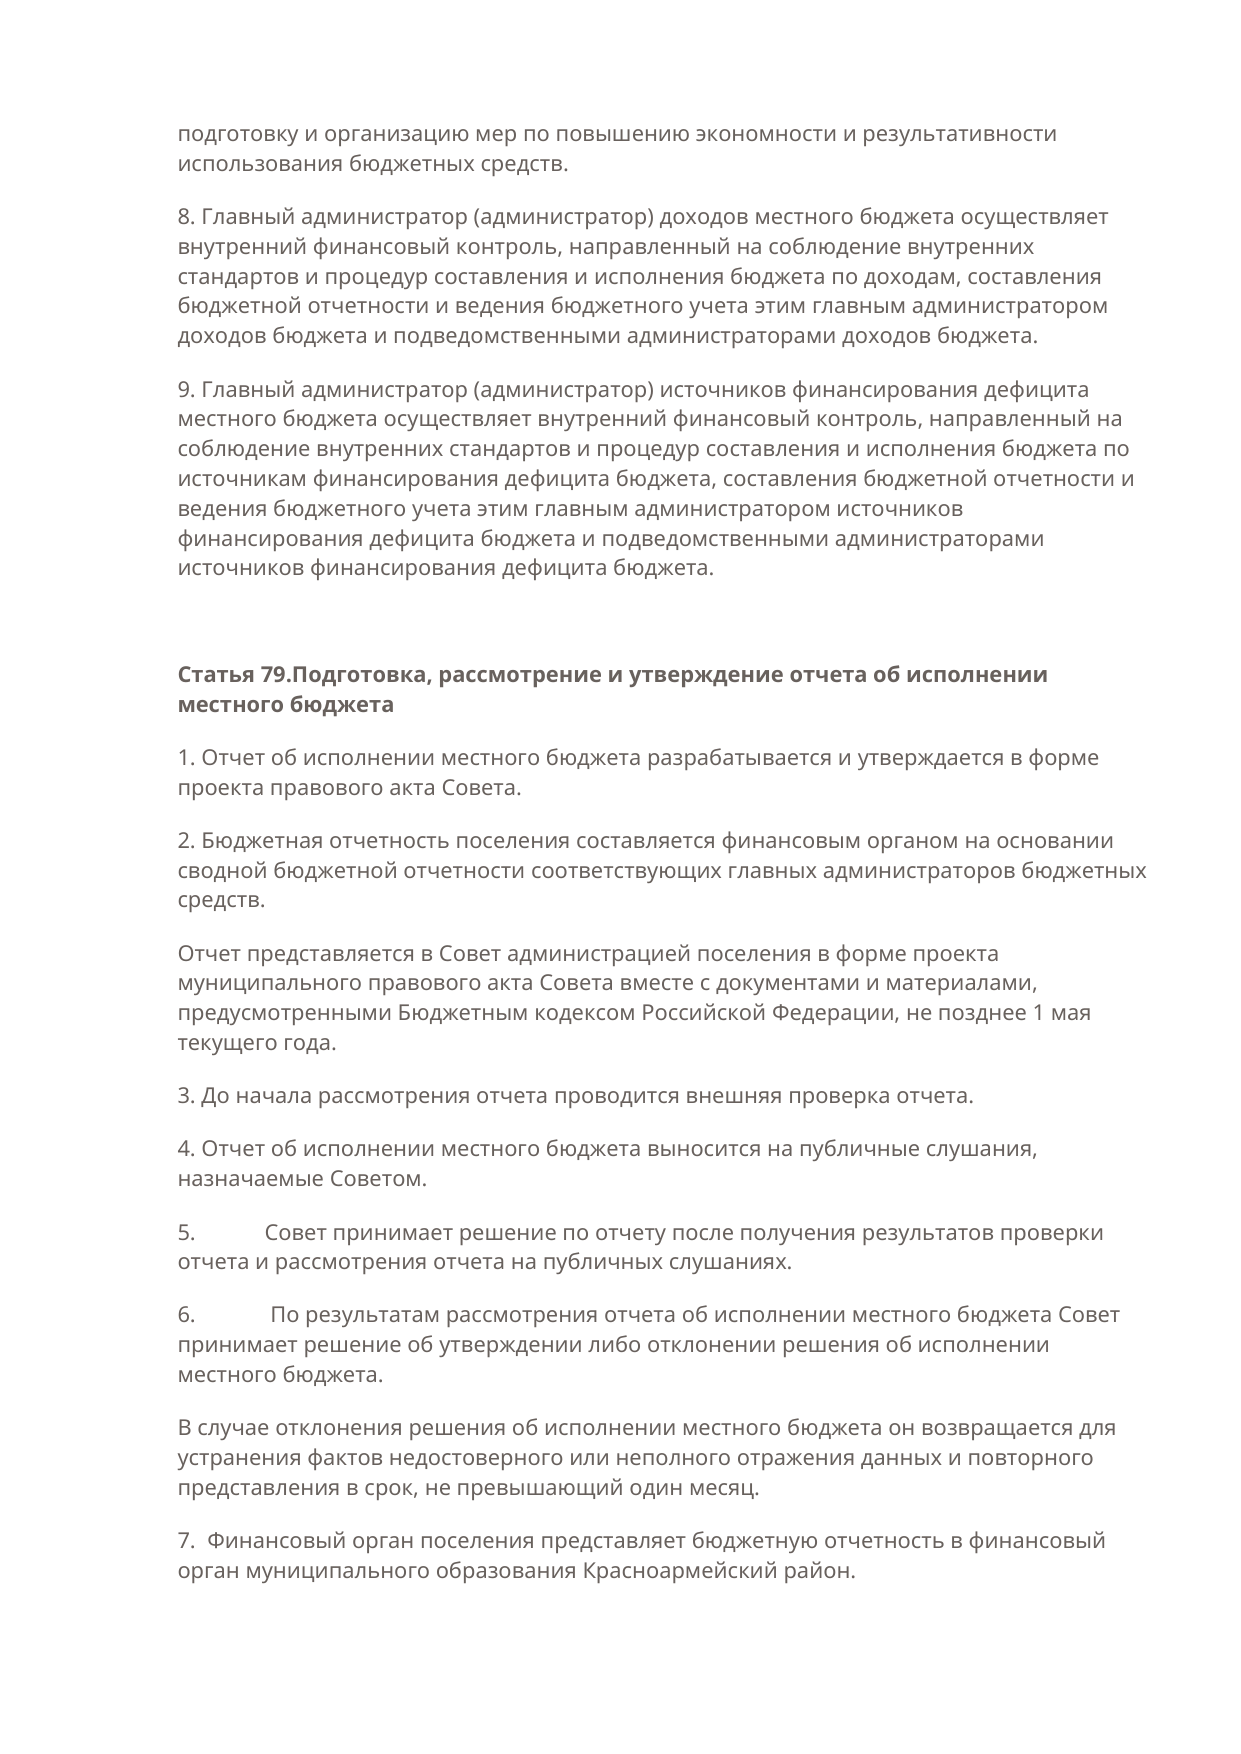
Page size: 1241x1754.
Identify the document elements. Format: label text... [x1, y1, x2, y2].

text 2. Бюджетная отчетность поселения составляется финансовым органом на основании сводной бюджетной отчетности соответствующих главных администраторов бюджетных средств. [177, 825, 1152, 914]
text 9. Главный администратор (администратор) источников финансирования дефицита местного бюджета осуществляет внутренний финансовый контроль, направленный на соблюдение внутренних стандартов и процедур составления и исполнения бюджета по источникам финансирования дефицита бюджета, составления бюджетной отчетности и ведения бюджетного учета этим главным администратором источников финансирования дефицита бюджета и подведомственными администраторами источников финансирования дефицита бюджета. [177, 373, 1152, 582]
text Статья 79.Подготовка, рассмотрение и утверждение отчета об исполнении местного бюджета [177, 659, 1152, 718]
text 4. Отчет об исполнении местного бюджета выносится на публичные слушания, назначаемые Советом. [177, 1133, 1152, 1193]
text 5. Совет принимает решение по отчету после получения результатов проверки отчета и рассмотрения отчета на публичных слушаниях. [177, 1216, 1152, 1276]
text подготовку и организацию мер по повышению экономности и результативности использования бюджетных средств. [177, 118, 1152, 178]
text 7. Финансовый орган поселения представляет бюджетную отчетность в финансовый орган муниципального образования Красноармейский район. [177, 1525, 1152, 1585]
text Отчет представляется в Совет администрацией поселения в форме проекта муниципального правового акта Совета вместе с документами и материалами, предусмотренными Бюджетным кодексом Российской Федерации, не позднее 1 мая текущего года. [177, 938, 1152, 1057]
text 6. По результатам рассмотрения отчета об исполнении местного бюджета Совет принимает решение об утверждении либо отклонении решения об исполнении местного бюджета. [177, 1299, 1152, 1389]
text В случае отклонения решения об исполнении местного бюджета он возвращается для устранения фактов недостоверного или неполного отражения данных и повторного представления в срок, не превышающий один месяц. [177, 1412, 1152, 1502]
text 8. Главный администратор (администратор) доходов местного бюджета осуществляет внутренний финансовый контроль, направленный на соблюдение внутренних стандартов и процедур составления и исполнения бюджета по доходам, составления бюджетной отчетности и ведения бюджетного учета этим главным администратором доходов бюджета и подведомственными администраторами доходов бюджета. [177, 201, 1152, 350]
text 3. До начала рассмотрения отчета проводится внешняя проверка отчета. [177, 1080, 1152, 1110]
text 1. Отчет об исполнении местного бюджета разрабатывается и утверждается в форме проекта правового акта Совета. [177, 742, 1152, 801]
